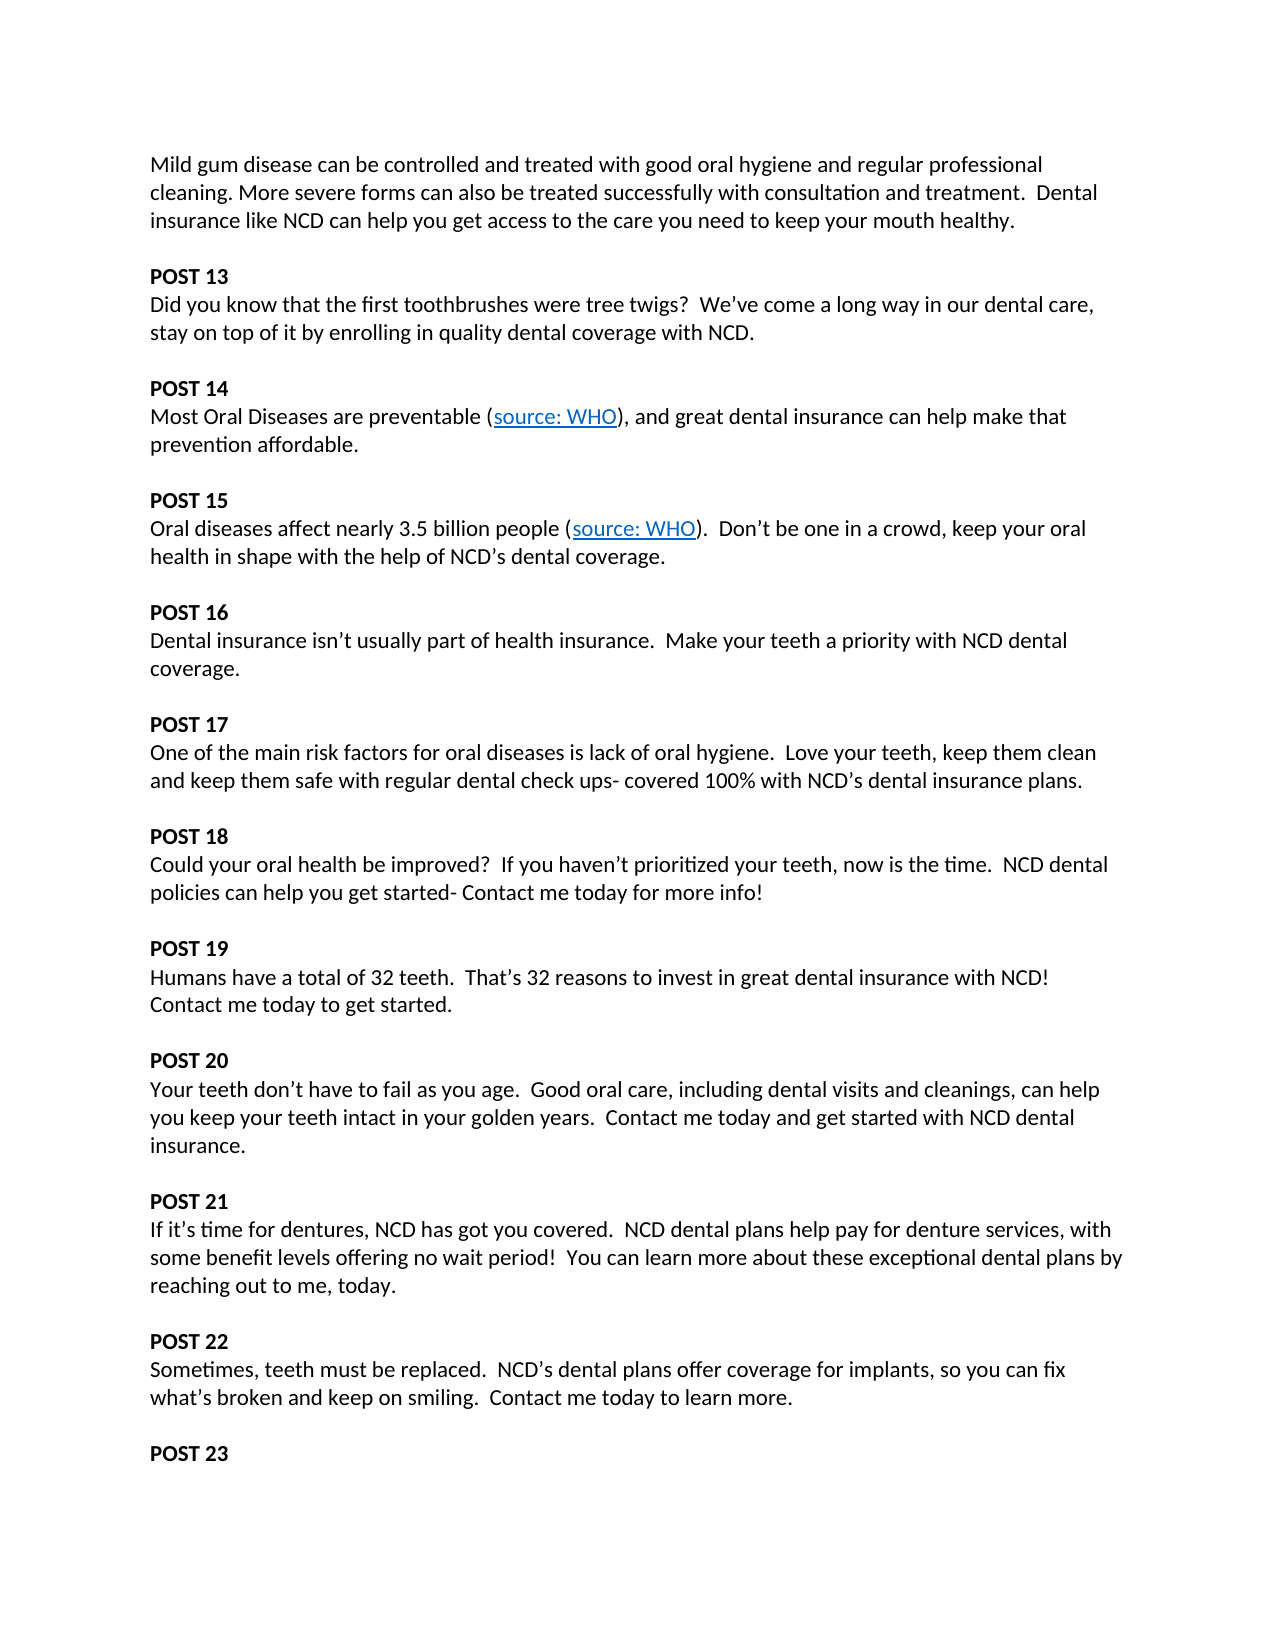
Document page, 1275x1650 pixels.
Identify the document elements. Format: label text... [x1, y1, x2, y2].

text If it’s time for dentures, NCD has got you covered. NCD dental plans help pay for denture services, with some benefit levels offering no wait period! You can learn more about these exceptional dental plans by reaching out to me, today. [150, 1215, 1125, 1299]
text POST 15 [150, 486, 1125, 514]
text POST 14 [150, 374, 1125, 402]
text POST 18 [150, 822, 1125, 851]
text Humans have a total of 32 teeth. That’s 32 reasons to invest in great dental insurance with NCD! Contact me today to get started. [150, 963, 1125, 1019]
text One of the main risk factors for oral diseases is lack of oral hygiene. Love your teeth, keep them clean and keep them safe with regular dental check ups- covered 100% with NCD’s dental insurance plans. [150, 738, 1125, 794]
text POST 16 [150, 598, 1125, 626]
text POST 19 [150, 934, 1125, 963]
text Sometimes, teeth must be replaced. NCD’s dental plans offer coverage for implants, so you can fix what’s broken and keep on smiling. Contact me today to learn more. [150, 1355, 1125, 1411]
text POST 20 [150, 1047, 1125, 1075]
text Could your oral health be improved? If you haven’t prioritized your teeth, now is the time. NCD dental policies can help you get started- Contact me today for more info! [150, 851, 1125, 907]
text Your teeth don’t have to fail as you age. Good oral care, including dental visits and cleanings, can help you keep your teeth intact in your golden years. Contact me today and get started with NCD dental insurance. [150, 1075, 1125, 1159]
text Most Oral Diseases are preventable (source: WHO), and great dental insurance can help make that prevention affordable. [150, 402, 1125, 458]
text POST 23 [150, 1439, 1125, 1467]
text POST 22 [150, 1327, 1125, 1355]
text Dental insurance isn’t usually part of health insurance. Make your teeth a priority with NCD dental coverage. [150, 626, 1125, 682]
text Mild gum disease can be controlled and treated with good oral hygiene and regular professional cleaning. More severe forms can also be treated successfully with consultation and treatment. Dental insurance like NCD can help you get access to the care you need to keep your mouth healthy. [150, 150, 1125, 234]
text POST 17 [150, 710, 1125, 738]
text Did you know that the first toothbrushes were tree twigs? We’ve come a long way in our dental care, stay on top of it by enrolling in quality dental coverage with NCD. [150, 290, 1125, 346]
text POST 13 [150, 262, 1125, 290]
text Oral diseases affect nearly 3.5 billion people (source: WHO). Don’t be one in a crowd, keep your oral health in shape with the help of NCD’s dental coverage. [150, 514, 1125, 570]
text POST 21 [150, 1187, 1125, 1215]
